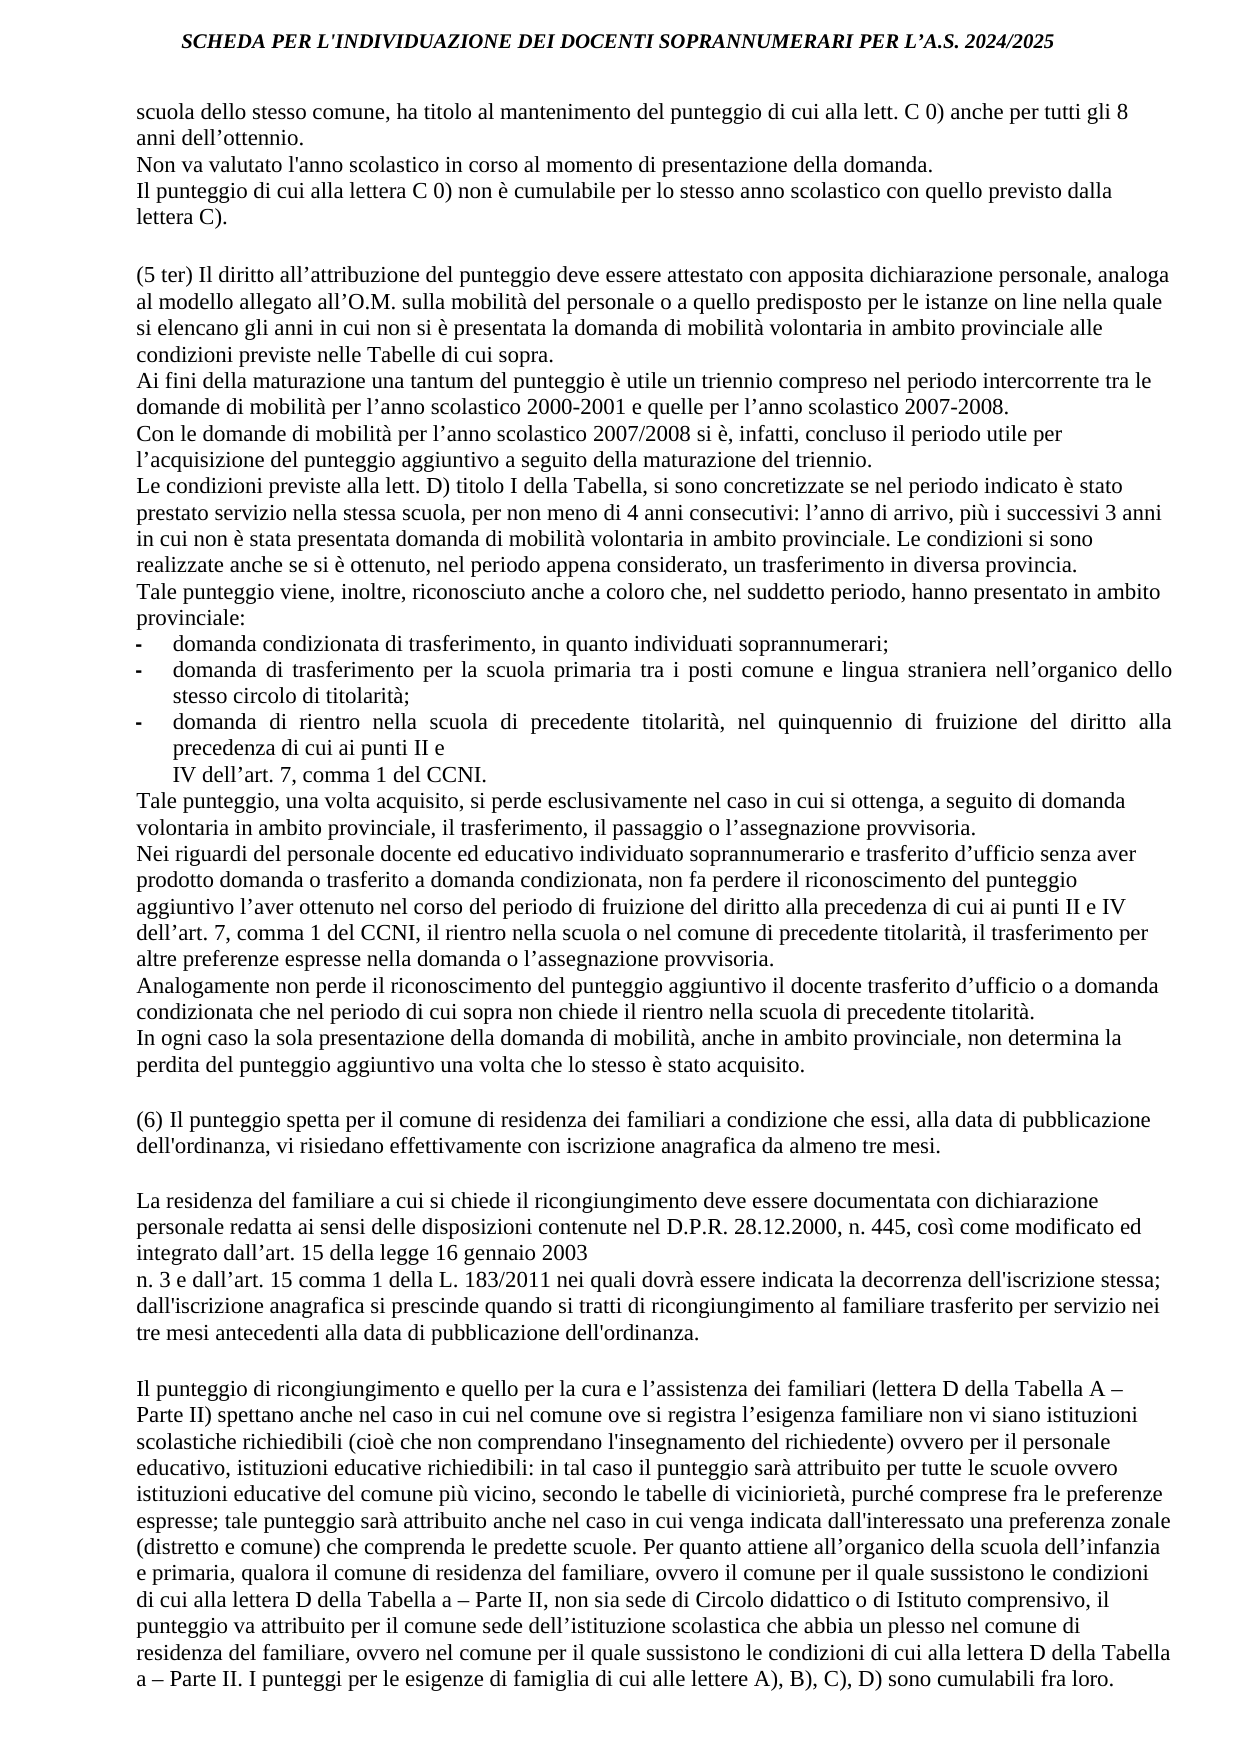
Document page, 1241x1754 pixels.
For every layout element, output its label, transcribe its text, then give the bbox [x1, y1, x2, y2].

text Ai fini della maturazione una tantum del punteggio è utile un triennio compreso nel periodo intercorrente tra le domande di mobilità per l’anno scolastico 2000-2001 e quelle per l’anno scolastico 2007-2008. [136, 367, 1173, 420]
text Il punteggio di ricongiungimento e quello per la cura e l’assistenza dei familiari (lettera D della Tabella A – Parte II) spettano anche nel caso in cui nel comune ove si registra l’esigenza familiare non vi siano istituzioni scolastiche richiedibili (cioè che non comprendano l'insegnamento del richiedente) ovvero per il personale educativo, istituzioni educative richiedibili: in tal caso il punteggio sarà attribuito per tutte le scuole ovvero istituzioni educative del comune più vicino, secondo le tabelle di viciniorietà, purché comprese fra le preferenze espresse; tale punteggio sarà attribuito anche nel caso in cui venga indicata dall'interessato una preferenza zonale (distretto e comune) che comprenda le predette scuole. Per quanto attiene all’organico della scuola dell’infanzia e primaria, qualora il comune di residenza del familiare, ovvero il comune per il quale sussistono le condizioni di cui alla lettera D della Tabella a – Parte II, non sia sede di Circolo didattico o di Istituto comprensivo, il punteggio va attribuito per il comune sede dell’istituzione scolastica che abbia un plesso nel comune di residenza del familiare, ovvero nel comune per il quale sussistono le condizioni di cui alla lettera D della Tabella a – Parte II. I punteggi per le esigenze di famiglia di cui alle lettere A), B), C), D) sono cumulabili fra loro. [136, 1375, 1173, 1691]
text Il punteggio di cui alla lettera C 0) non è cumulabile per lo stesso anno scolastico con quello previsto dalla lettera C). [136, 177, 1173, 230]
text La residenza del familiare a cui si chiede il ricongiungimento deve essere documentata con dichiarazione personale redatta ai sensi delle disposizioni contenute nel D.P.R. 28.12.2000, n. 445, così come modificato ed integrato dall’art. 15 della legge 16 gennaio 2003 [136, 1187, 1173, 1266]
text In ogni caso la sola presentazione della domanda di mobilità, anche in ambito provinciale, non determina la perdita del punteggio aggiuntivo una volta che lo stesso è stato acquisito. [136, 1024, 1173, 1077]
list domanda di rientro nella scuola di precedente titolarità, nel quinquennio di fruizione del diritto alla precedenza di cui ai punti II e [135, 709, 1173, 760]
text IV dell’art. 7, comma 1 del CCNI. [172, 761, 1173, 787]
text (6) Il punteggio spetta per il comune di residenza dei familiari a condizione che essi, alla data di pubblicazione dell'ordinanza, vi risiedano effettivamente con iscrizione anagrafica da almeno tre mesi. [136, 1106, 1173, 1158]
text Tale punteggio, una volta acquisito, si perde esclusivamente nel caso in cui si ottenga, a seguito di domanda volontaria in ambito provinciale, il trasferimento, il passaggio o l’assegnazione provvisoria. [136, 787, 1173, 840]
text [136, 98, 1173, 151]
list domanda condizionata di trasferimento, in quanto individuati soprannumerari; [135, 631, 1173, 656]
text Tale punteggio viene, inoltre, riconosciuto anche a coloro che, nel suddetto periodo, hanno presentato in ambito provinciale: [136, 578, 1173, 631]
text Nei riguardi del personale docente ed educativo individuato soprannumerario e trasferito d’ufficio senza aver prodotto domanda o trasferito a domanda condizionata, non fa perdere il riconoscimento del punteggio aggiuntivo l’aver ottenuto nel corso del periodo di fruizione del diritto alla precedenza di cui ai punti II e IV dell’art. 7, comma 1 del CCNI, il rientro nella scuola o nel comune di precedente titolarità, il trasferimento per altre preferenze espresse nella domanda o l’assegnazione provvisoria. [136, 840, 1173, 972]
text Con le domande di mobilità per l’anno scolastico 2007/2008 si è, infatti, concluso il periodo utile per l’acquisizione del punteggio aggiuntivo a seguito della maturazione del triennio. [136, 420, 1173, 472]
text Le condizioni previste alla lett. D) titolo I della Tabella, si sono concretizzate se nel periodo indicato è stato prestato servizio nella stessa scuola, per non meno di 4 anni consecutivi: l’anno di arrivo, più i successivi 3 anni in cui non è stata presentata domanda di mobilità volontaria in ambito provinciale. Le condizioni si sono realizzate anche se si è ottenuto, nel periodo appena considerato, un trasferimento in diversa provincia. [136, 472, 1173, 578]
text n. 3 e dall’art. 15 comma 1 della L. 183/2011 nei quali dovrà essere indicata la decorrenza dell'iscrizione stessa; dall'iscrizione anagrafica si prescinde quando si tratti di ricongiungimento al familiare trasferito per servizio nei tre mesi antecedenti alla data di pubblicazione dell'ordinanza. [136, 1266, 1173, 1345]
text Analogamente non perde il riconoscimento del punteggio aggiuntivo il docente trasferito d’ufficio o a domanda condizionata che nel periodo di cui sopra non chiede il rientro nella scuola di precedente titolarità. [136, 972, 1173, 1024]
text Non va valutato l'anno scolastico in corso al momento di presentazione della domanda. [136, 151, 1173, 177]
list domanda di trasferimento per la scuola primaria tra i posti comune e lingua straniera nell’organico dello stesso circolo di titolarità; [135, 657, 1173, 708]
text (5 ter) Il diritto all’attribuzione del punteggio deve essere attestato con apposita dichiarazione personale, analoga al modello allegato all’O.M. sulla mobilità del personale o a quello predisposto per le istanze on line nella quale si elencano gli anni in cui non si è presentata la domanda di mobilità volontaria in ambito provinciale alle condizioni previste nelle Tabelle di cui sopra. [136, 262, 1173, 367]
